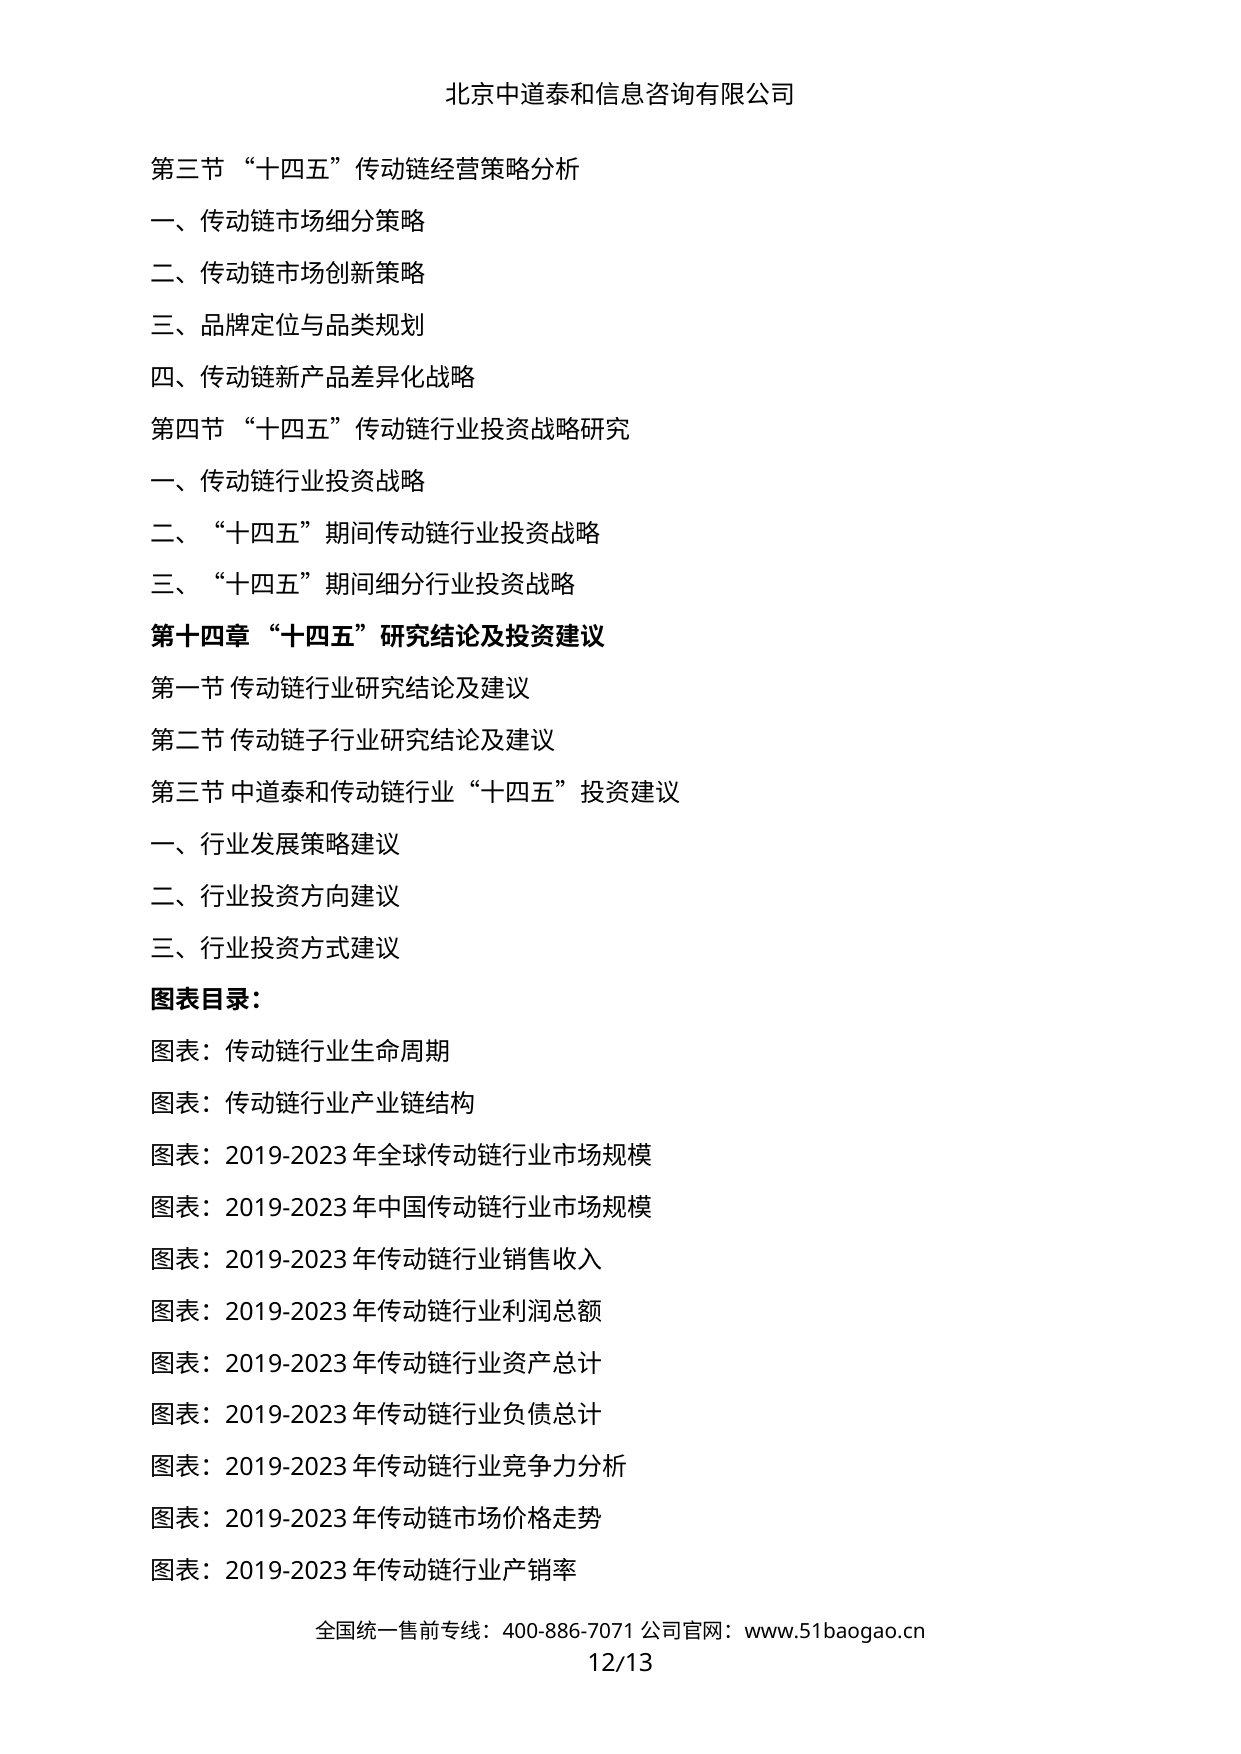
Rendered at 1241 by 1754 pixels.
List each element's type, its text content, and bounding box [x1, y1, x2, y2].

text 图表：2019-2023年传动链行业产销率 [150, 1551, 1090, 1587]
text 三、行业投资方式建议 [150, 928, 1090, 964]
text 第十四章 “十四五”研究结论及投资建议 [150, 617, 1090, 653]
text 三、品牌定位与品类规划 [150, 306, 1090, 342]
text 图表：2019-2023年传动链市场价格走势 [150, 1499, 1090, 1535]
text 二、行业投资方向建议 [150, 876, 1090, 912]
text 图表：2019-2023年传动链行业销售收入 [150, 1239, 1090, 1276]
text 一、传动链行业投资战略 [150, 461, 1090, 497]
text 第一节 传动链行业研究结论及建议 [150, 669, 1090, 705]
text 图表：传动链行业产业链结构 [150, 1084, 1090, 1120]
text 第四节 “十四五”传动链行业投资战略研究 [150, 409, 1090, 446]
text 一、行业发展策略建议 [150, 824, 1090, 861]
text 第二节 传动链子行业研究结论及建议 [150, 721, 1090, 757]
text 图表：2019-2023年中国传动链行业市场规模 [150, 1187, 1090, 1224]
text 二、传动链市场创新策略 [150, 254, 1090, 290]
text 图表：传动链行业生命周期 [150, 1032, 1090, 1068]
text 第三节 中道泰和传动链行业“十四五”投资建议 [150, 772, 1090, 809]
text 图表：2019-2023年传动链行业竞争力分析 [150, 1447, 1090, 1483]
text 二、“十四五”期间传动链行业投资战略 [150, 513, 1090, 549]
text 图表：2019-2023年全球传动链行业市场规模 [150, 1136, 1090, 1172]
text 图表：2019-2023年传动链行业负债总计 [150, 1395, 1090, 1431]
text 三、“十四五”期间细分行业投资战略 [150, 565, 1090, 601]
text 第三节 “十四五”传动链经营策略分析 [150, 150, 1090, 186]
text 图表：2019-2023年传动链行业利润总额 [150, 1291, 1090, 1327]
text 四、传动链新产品差异化战略 [150, 357, 1090, 394]
text 图表：2019-2023年传动链行业资产总计 [150, 1343, 1090, 1379]
text 图表目录： [150, 980, 1090, 1016]
text 一、传动链市场细分策略 [150, 202, 1090, 238]
